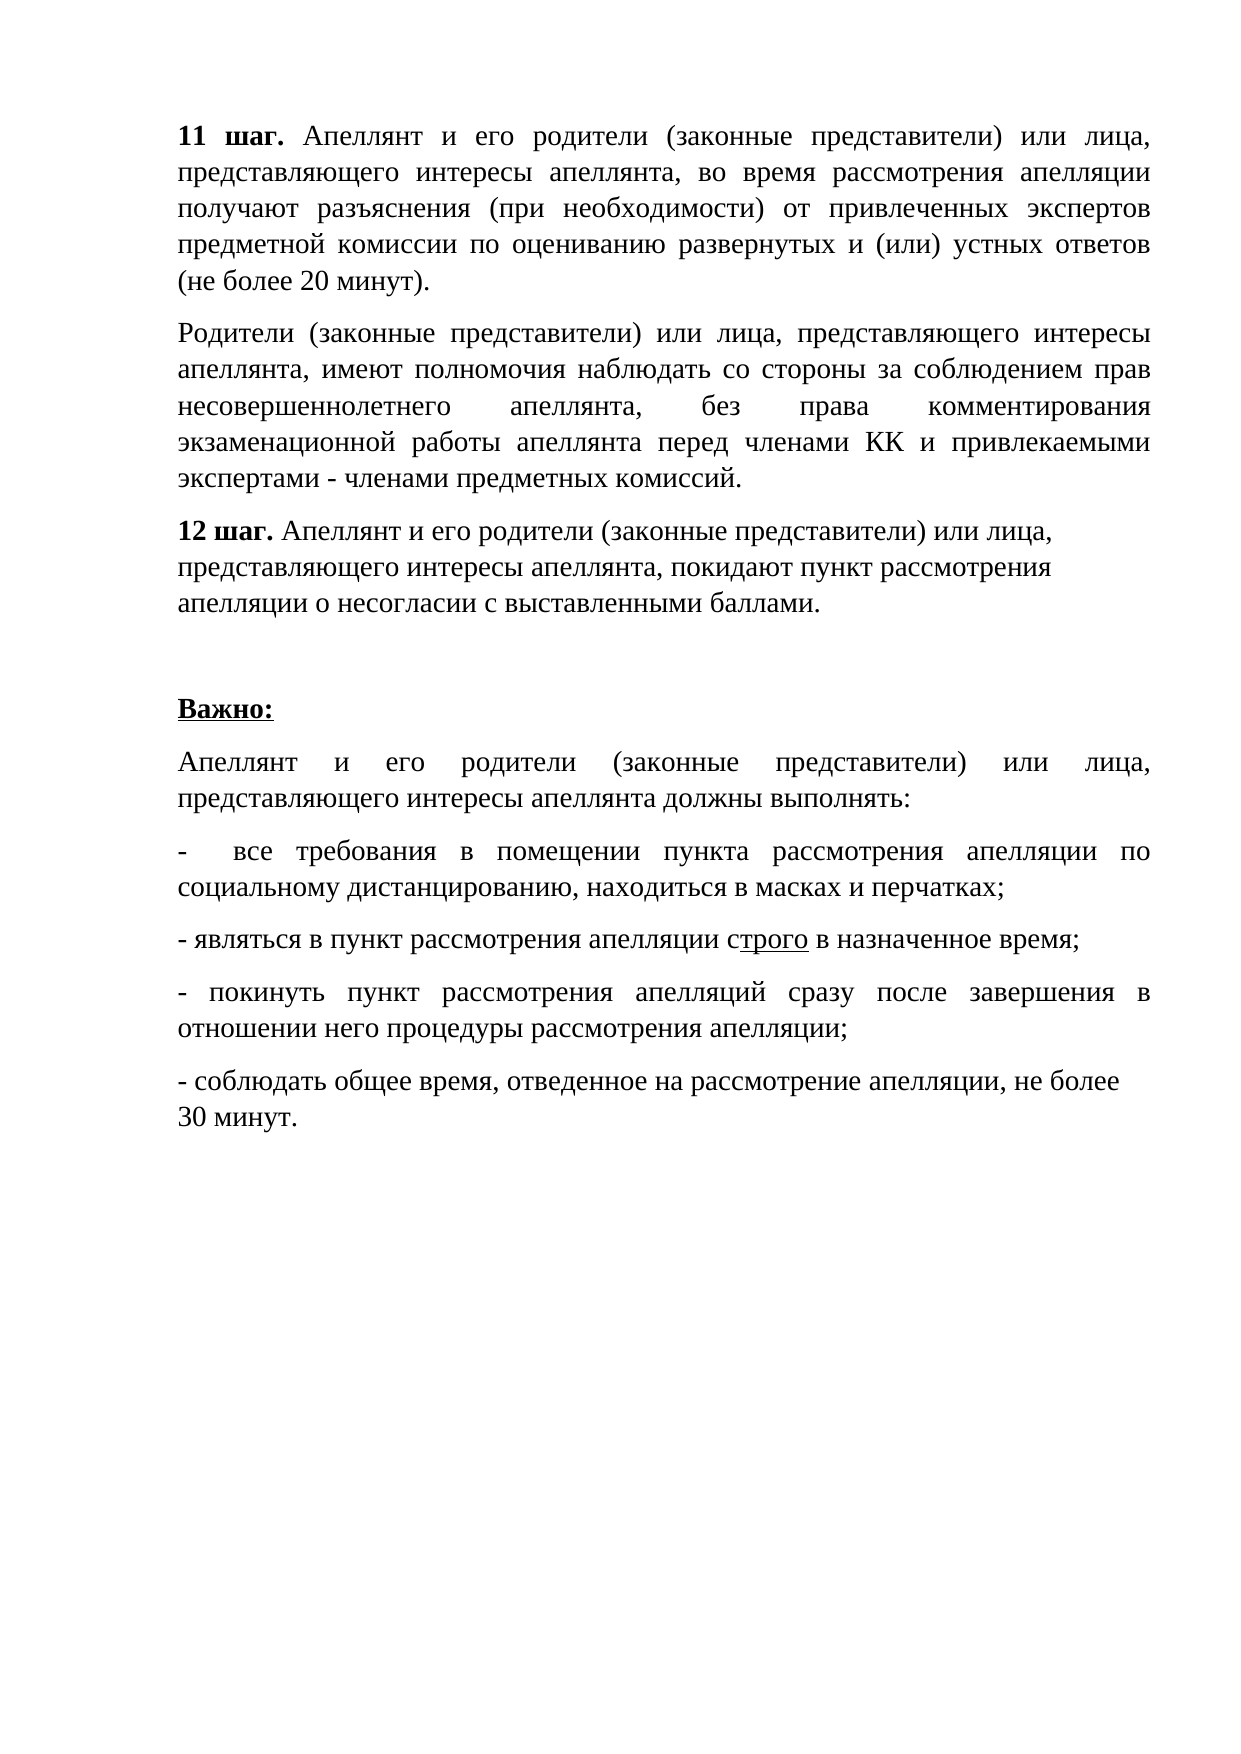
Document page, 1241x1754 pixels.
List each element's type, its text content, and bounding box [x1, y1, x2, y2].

text Родители (законные представители) или лица, представляющего интересы апеллянта, имеют полномочия наблюдать со стороны за соблюдением прав несовершеннолетнего апеллянта, без права комментирования экзаменационной работы апеллянта перед членами КК и привлекаемыми экспертами - членами предметных комиссий. [177, 316, 1152, 494]
text - являться в пункт рассмотрения апелляции строго в назначенное время; [177, 922, 1152, 955]
text 12 шаг. Апеллянт и его родители (законные представители) или лица, представляющего интересы апеллянта, покидают пункт рассмотрения апелляции о несогласии с выставленными баллами. [177, 513, 1152, 619]
text Апеллянт и его родители (законные представители) или лица, представляющего интересы апеллянта должны выполнять: [177, 744, 1152, 813]
text - все требования в помещении пункта рассмотрения апелляции по социальному дистанцированию, находиться в масках и перчатках; [177, 833, 1152, 902]
text 11 шаг. Апеллянт и его родители (законные представители) или лица, представляющего интересы апеллянта, во время рассмотрения апелляции получают разъяснения (при необходимости) от привлеченных экспертов предметной комиссии по оцениванию развернутых и (или) устных ответов (не более 20 минут). [177, 118, 1152, 296]
text - соблюдать общее время, отведенное на рассмотрение апелляции, не более 30 минут. [177, 1063, 1152, 1133]
text Важно: [177, 691, 1152, 724]
text - покинуть пункт рассмотрения апелляций сразу после завершения в отношении него процедуры рассмотрения апелляции; [177, 974, 1152, 1044]
